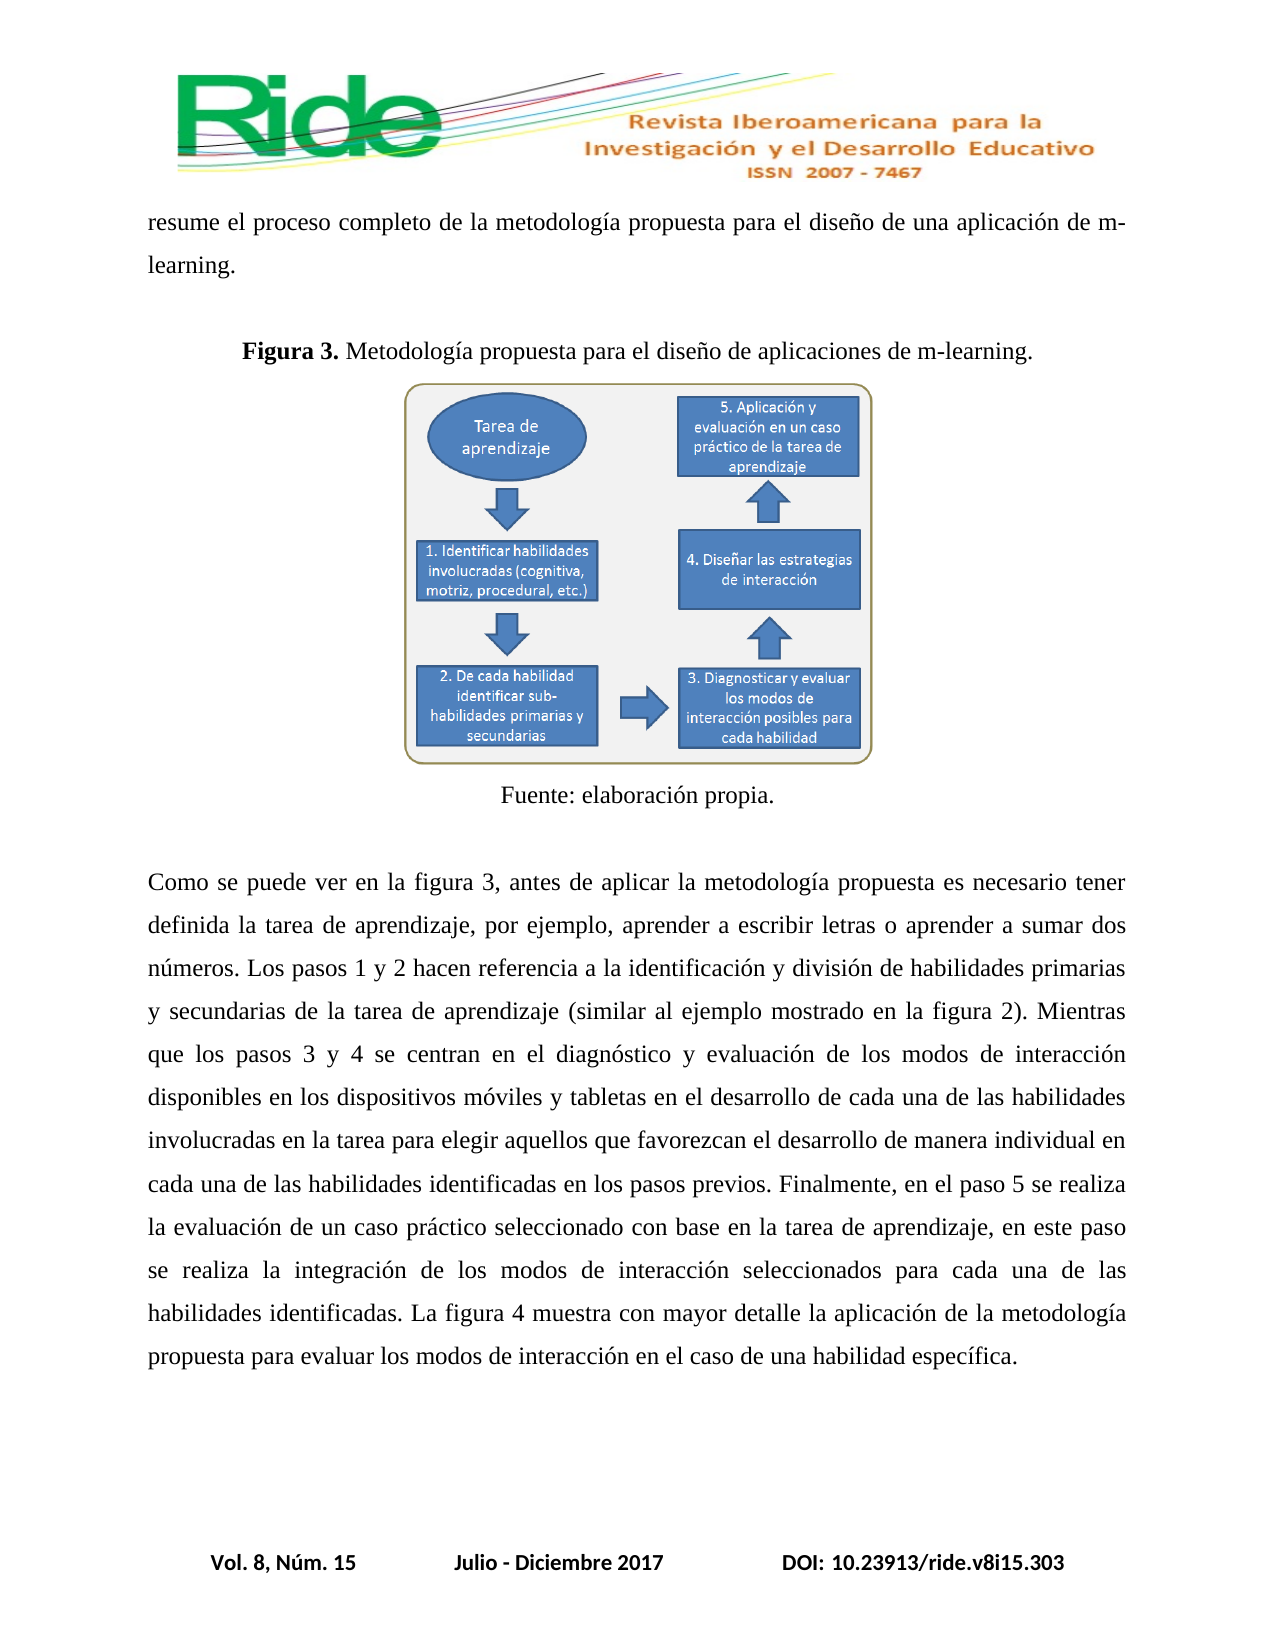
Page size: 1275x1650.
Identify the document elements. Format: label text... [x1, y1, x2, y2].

text Fuente: elaboración propia. [148, 781, 1127, 809]
text Como se puede ver en la figura 3, antes de aplicar la metodología propuesta es necesario tener definida la tarea de aprendizaje, por ejemplo, aprender a escribir letras o aprender a sumar dos números. Los pasos 1 y 2 hacen referencia a la identificación y división de habilidades primarias y secundarias de la tarea de aprendizaje (similar al ejemplo mostrado en la figura 2). Mientras que los pasos 3 y 4 se centran en el diagnóstico y evaluación de los modos de interacción disponibles en los dispositivos móviles y tabletas en el desarrollo de cada una de las habilidades involucradas en la tarea para elegir aquellos que favorezcan el desarrollo de manera individual en cada una de las habilidades identificadas en los pasos previos. Finalmente, en el paso 5 se realiza la evaluación de un caso práctico seleccionado con base en la tarea de aprendizaje, en este paso se realiza la integración de los modos de interacción seleccionados para cada una de las habilidades identificadas. La figura 4 muestra con mayor detalle la aplicación de la metodología propuesta para evaluar los modos de interacción en el caso de una habilidad específica. [148, 867, 1127, 1370]
text Figura 3. Metodología propuesta para el diseño de aplicaciones de m-learning. [148, 336, 1127, 365]
picture [401, 379, 874, 767]
picture [177, 73, 1098, 182]
